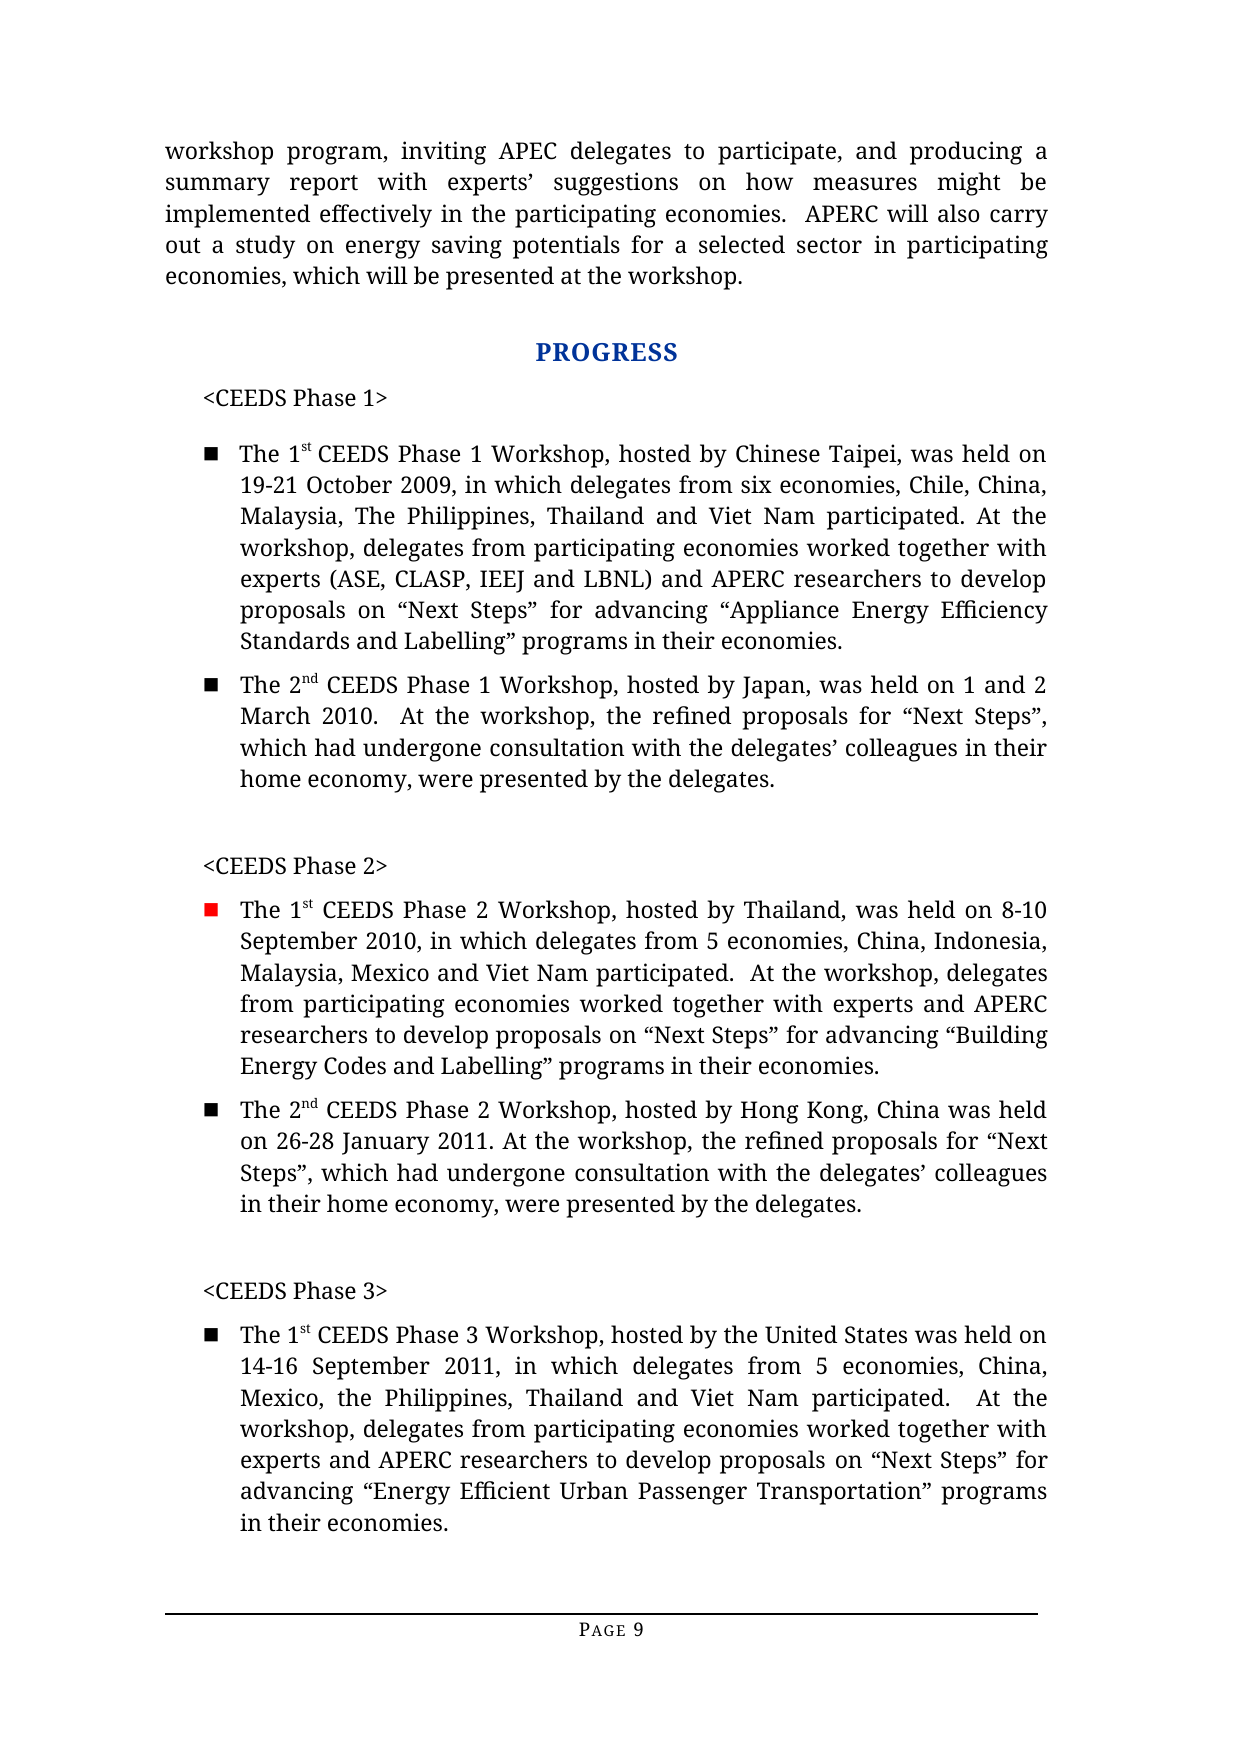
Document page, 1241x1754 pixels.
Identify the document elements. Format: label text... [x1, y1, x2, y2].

list The 2nd CEEDS Phase 2 Workshop, hosted by Hong Kong, China was held on 26-28 January 2011. At the workshop, the refined proposals for “Next Steps”, which had undergone consultation with the delegates’ colleagues in their home economy, were presented by the delegates. [202, 1094, 1048, 1219]
subtitle Progress [165, 335, 1048, 369]
list The 1st CEEDS Phase 2 Workshop, hosted by Thailand, was held on 8-10 September 2010, in which delegates from 5 economies, China, Indonesia, Malaysia, Mexico and Viet Nam participated. At the workshop, delegates from participating economies worked together with experts and APERC researchers to develop proposals on “Next Steps” for advancing “Building Energy Codes and Labelling” programs in their economies. [202, 894, 1048, 1082]
text <CEEDS Phase 1> [165, 382, 1048, 413]
list The 2nd CEEDS Phase 1 Workshop, hosted by Japan, was held on 1 and 2 March 2010. At the workshop, the refined proposals for “Next Steps”, which had undergone consultation with the delegates’ colleagues in their home economy, were presented by the delegates. [202, 669, 1048, 794]
list <CEEDS Phase 2> [202, 850, 1048, 882]
list The 1st CEEDS Phase 1 Workshop, hosted by Chinese Taipei, was held on 19-21 October 2009, in which delegates from six economies, Chile, China, Malaysia, The Philippines, Thailand and Viet Nam participated. At the workshop, delegates from participating economies worked together with experts (ASE, CLASP, IEEJ and LBNL) and APERC researchers to develop proposals on “Next Steps” for advancing “Appliance Energy Efficiency Standards and Labelling” programs in their economies. [202, 438, 1048, 657]
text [165, 135, 1048, 291]
list The 1st CEEDS Phase 3 Workshop, hosted by the United States was held on 14-16 September 2011, in which delegates from 5 economies, China, Mexico, the Philippines, Thailand and Viet Nam participated. At the workshop, delegates from participating economies worked together with experts and APERC researchers to develop proposals on “Next Steps” for advancing “Energy Efficient Urban Passenger Transportation” programs in their economies. [202, 1319, 1048, 1538]
list <CEEDS Phase 3> [202, 1275, 1048, 1307]
